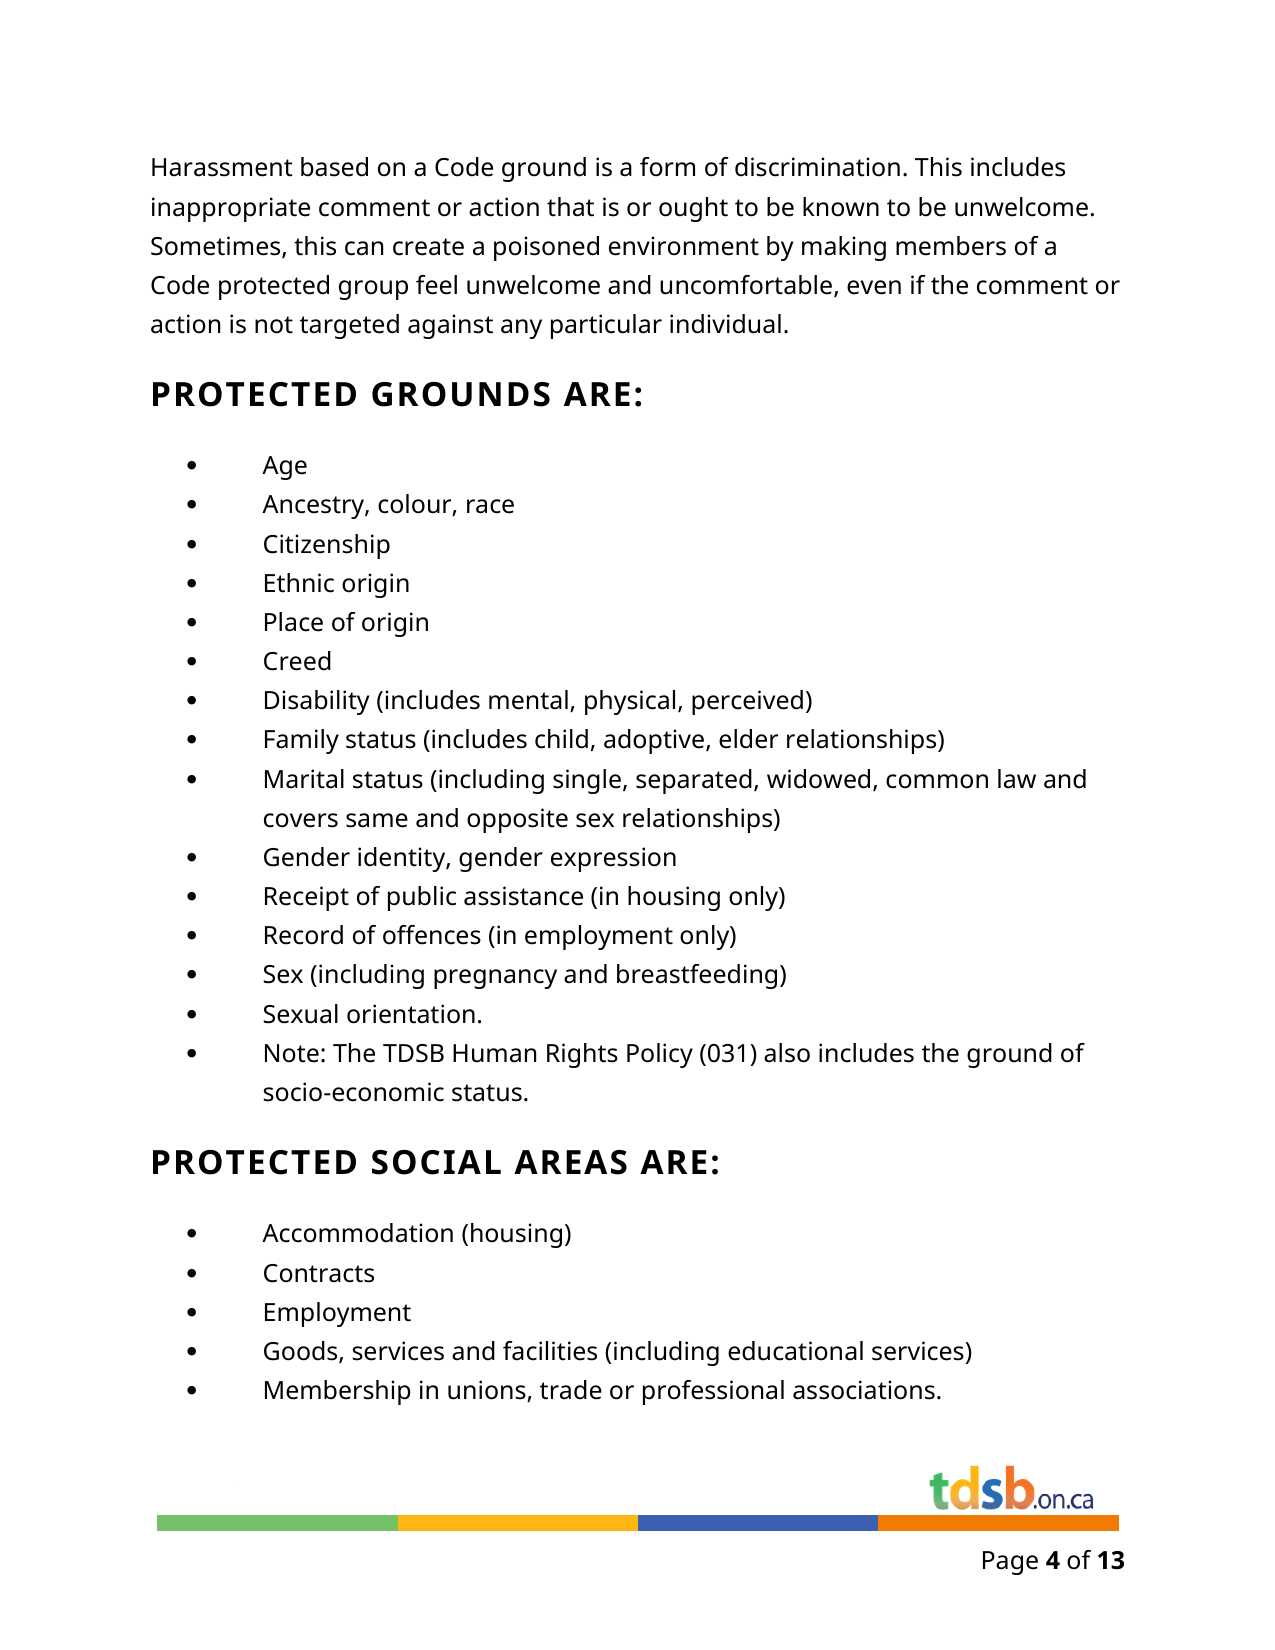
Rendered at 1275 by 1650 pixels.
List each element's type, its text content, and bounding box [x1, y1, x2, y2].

list Goods, services and facilities (including educational services) [187, 1333, 1125, 1368]
list Ancestry, colour, race [187, 487, 1125, 521]
list Note: The TDSB Human Rights Policy (031) also includes the ground of socio-economic status. [187, 1036, 1125, 1109]
subtitle PROTECTED GROUNDS ARE: [150, 371, 1125, 416]
picture [150, 1462, 1125, 1543]
list Membership in unions, trade or professional associations. [187, 1373, 1125, 1407]
list Record of offences (in employment only) [187, 918, 1125, 952]
text Harassment based on a Code ground is a form of discrimination. This includes inappropriate comment or action that is or ought to be known to be unwelcome. Sometimes, this can create a poisoned environment by making members of a Code protected group feel unwelcome and uncomfortable, even if the comment or action is not targeted against any particular individual. [150, 150, 1125, 341]
list Sexual orientation. [187, 996, 1125, 1030]
list Marital status (including single, separated, widowed, common law and covers same and opposite sex relationships) [187, 761, 1125, 834]
list Creed [187, 644, 1125, 678]
list Citizenship [187, 526, 1125, 560]
list Contracts [187, 1255, 1125, 1289]
list Accommodation (housing) [187, 1216, 1125, 1250]
subtitle PROTECTED SOCIAL AREAS ARE: [150, 1139, 1125, 1184]
list Ethnic origin [187, 566, 1125, 599]
list Place of origin [187, 605, 1125, 639]
list Sex (including pregnancy and breastfeeding) [187, 957, 1125, 991]
list Receipt of public assistance (in housing only) [187, 879, 1125, 913]
list Employment [187, 1294, 1125, 1328]
list Gender identity, gender expression [187, 840, 1125, 874]
list Age [187, 448, 1125, 482]
list Disability (includes mental, physical, perceived) [187, 683, 1125, 717]
list Family status (includes child, adoptive, elder relationships) [187, 722, 1125, 756]
